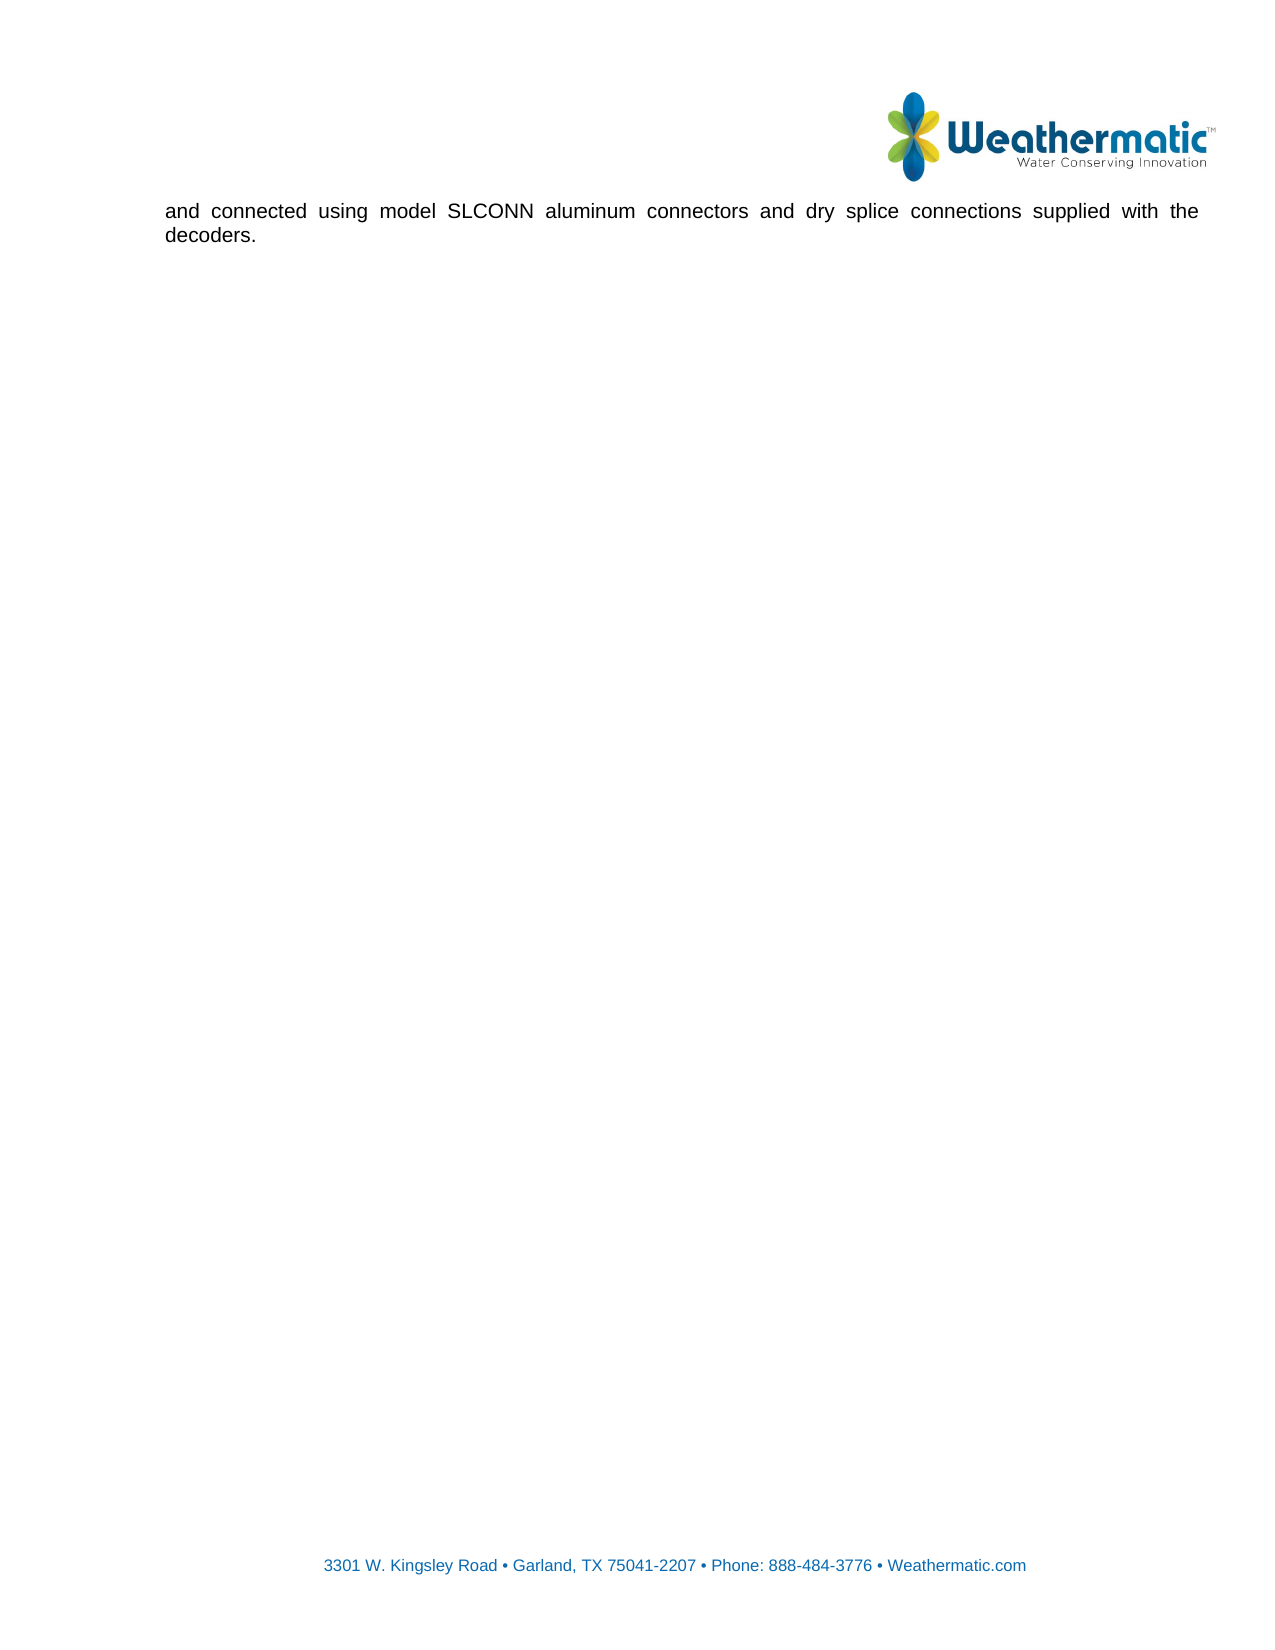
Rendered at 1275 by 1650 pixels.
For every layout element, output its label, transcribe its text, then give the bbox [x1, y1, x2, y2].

picture [865, 75, 1241, 199]
